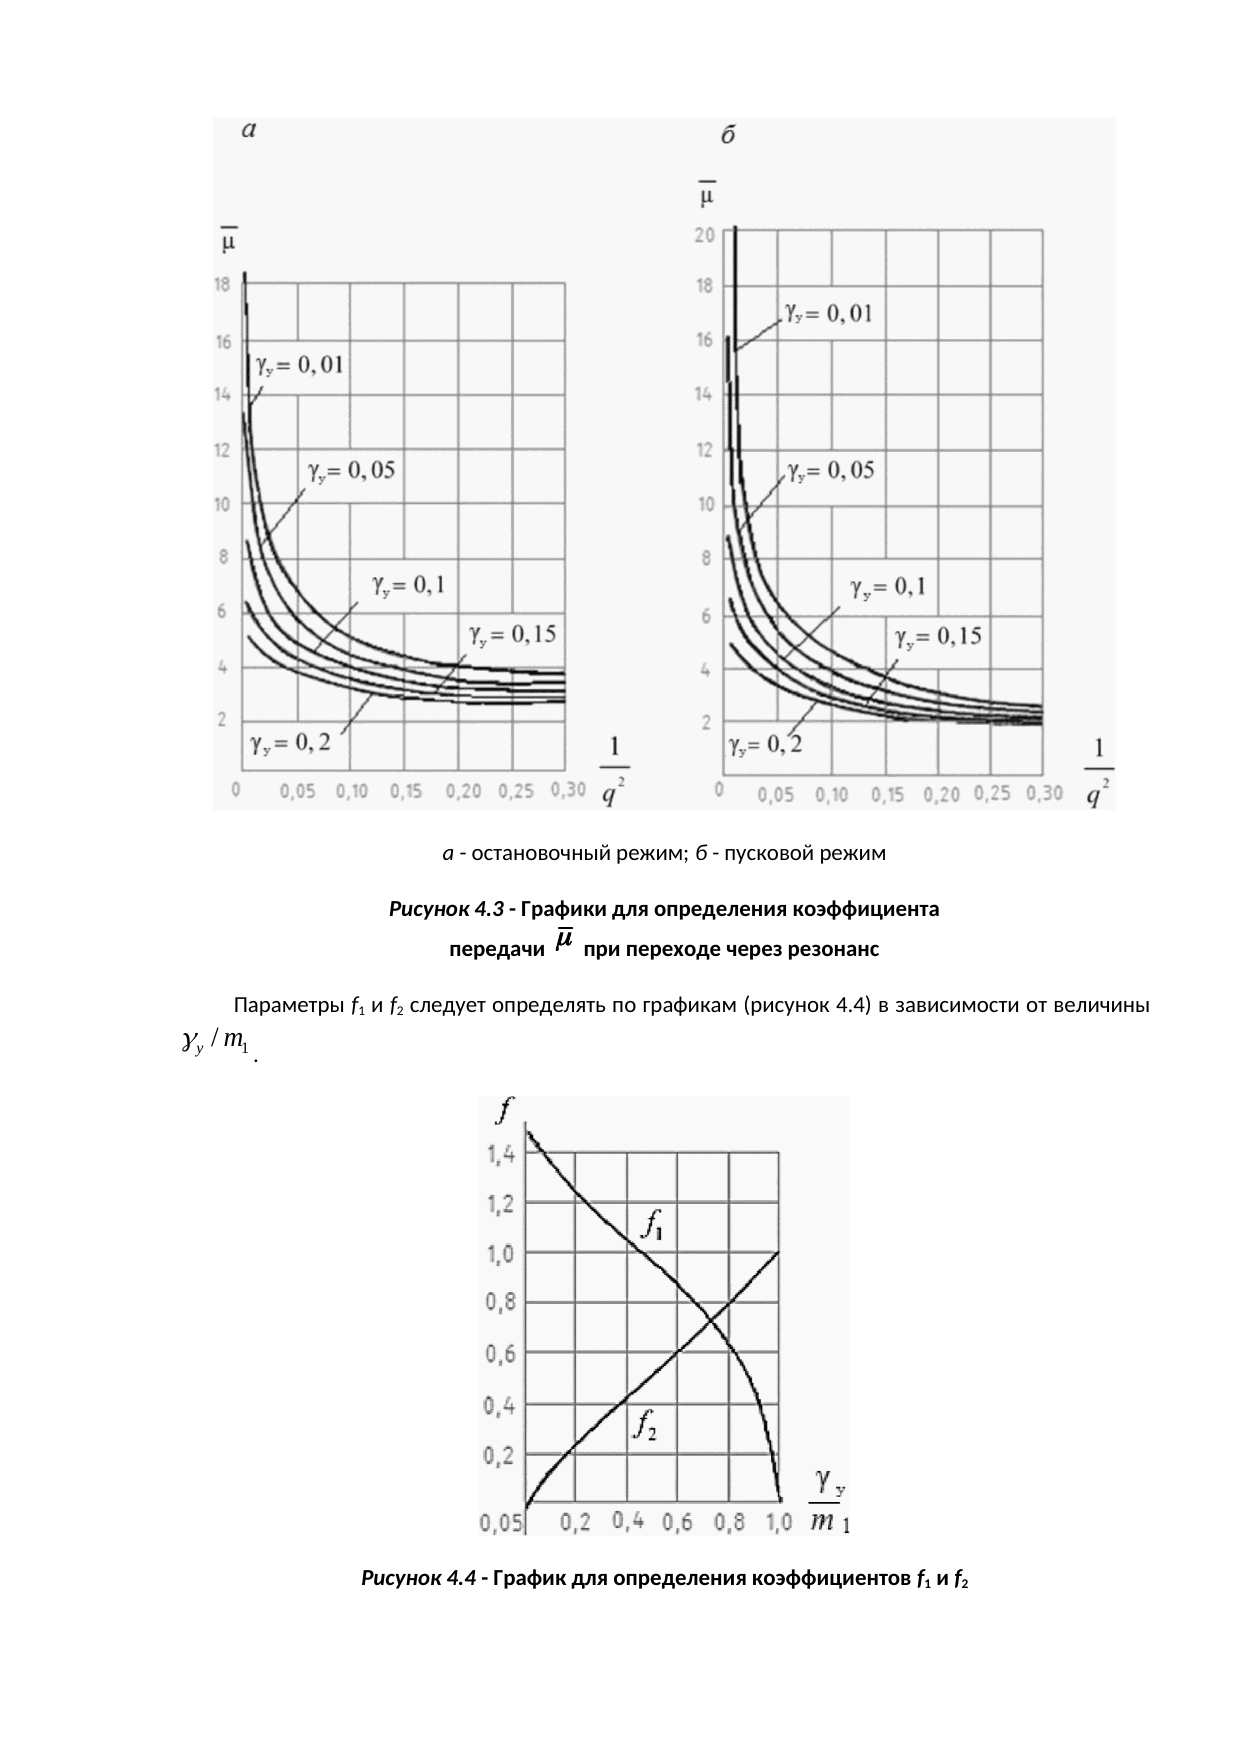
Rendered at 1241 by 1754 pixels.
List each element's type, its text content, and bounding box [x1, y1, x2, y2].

picture [479, 1096, 850, 1536]
text Рисунок 4.4 - График для определения коэффициентов f1 и f2 [177, 1563, 1152, 1591]
text а - остановочный режим; б - пусковой режим [177, 838, 1152, 866]
text передачи при переходе через резонанс [177, 922, 1152, 962]
picture [213, 118, 1116, 810]
text Параметры f1 и f2 следует определять по графикам (рисунок 4.4) в зависимости от величины . [177, 990, 1152, 1068]
text Рисунок 4.3 - Графики для определения коэффициента [177, 894, 1152, 922]
